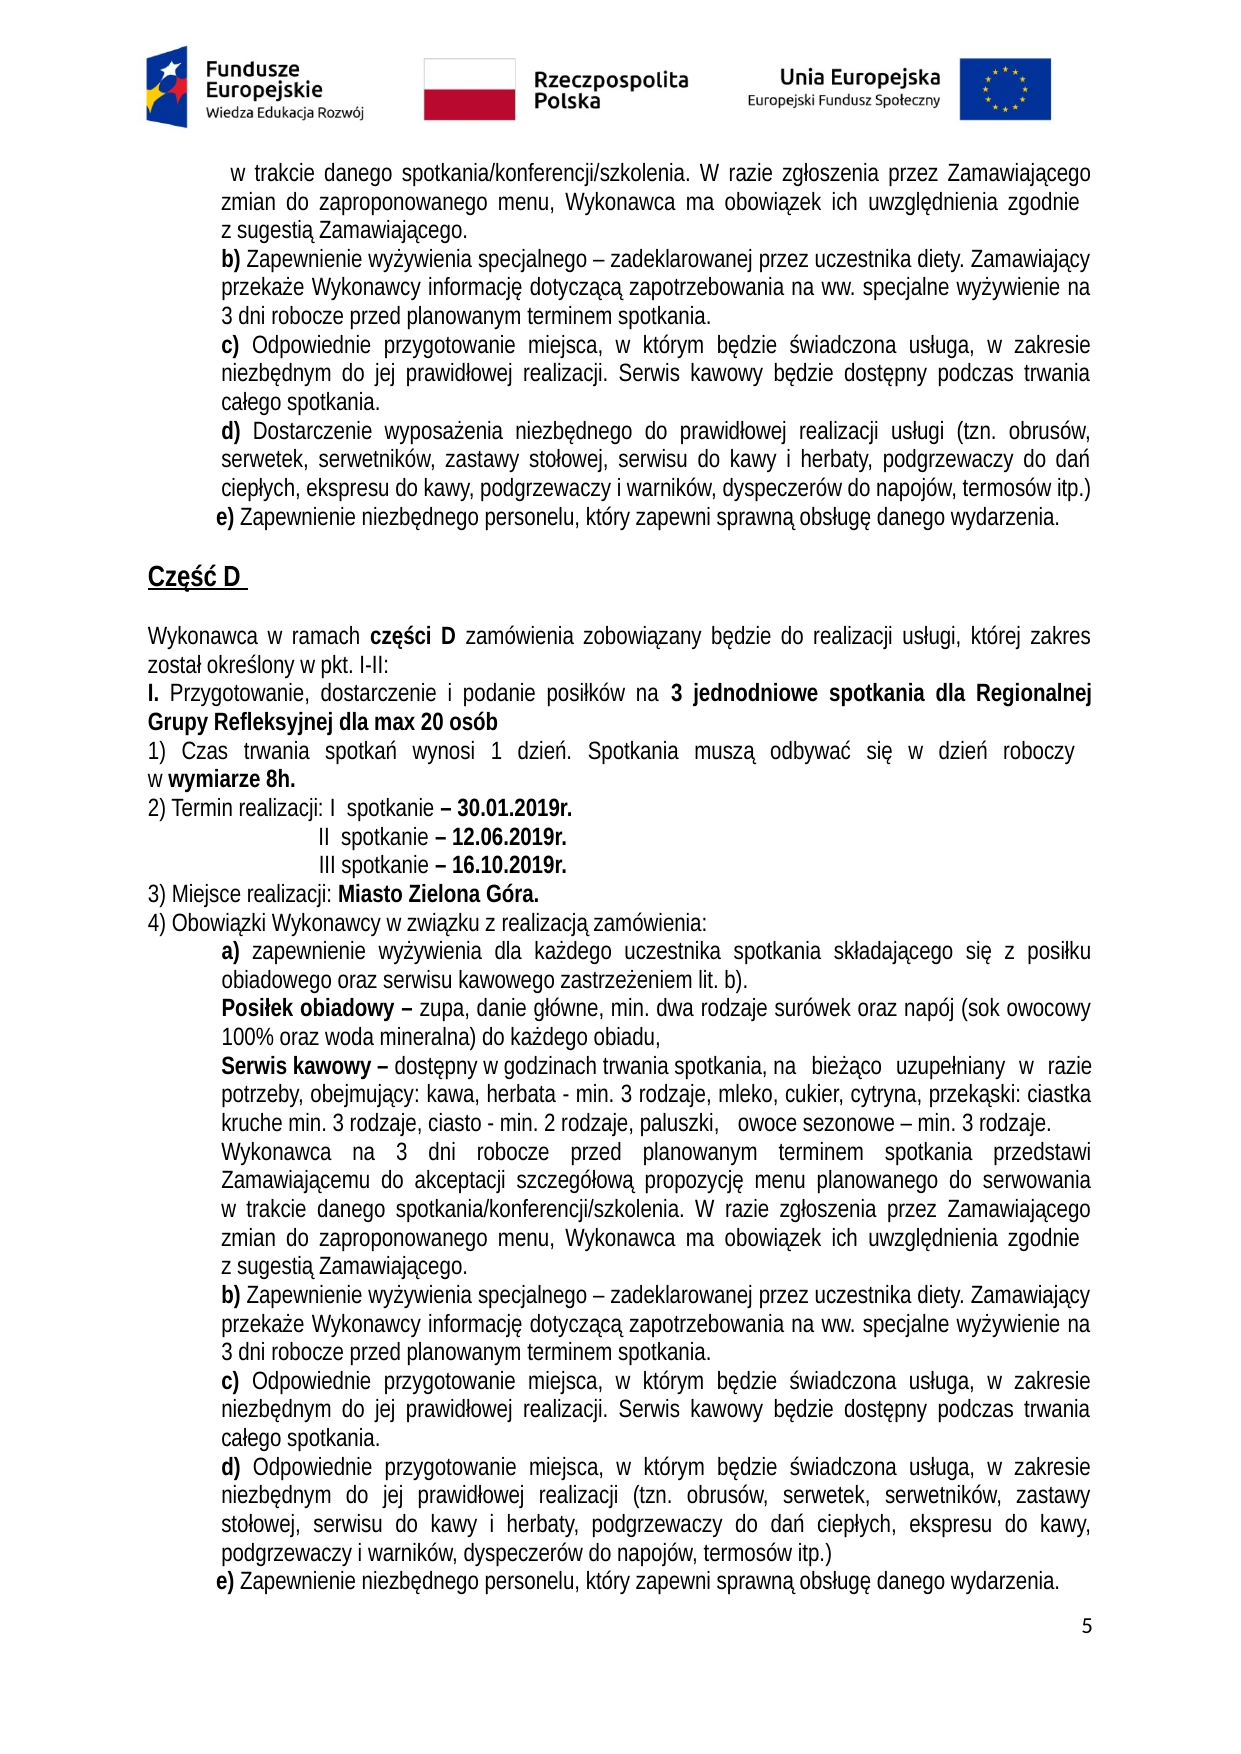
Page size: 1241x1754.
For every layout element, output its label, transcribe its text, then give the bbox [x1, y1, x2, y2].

text Serwis kawowy – dostępny w godzinach trwania spotkania, na bieżąco uzupełniany w razie potrzeby, obejmujący: kawa, herbata - min. 3 rodzaje, mleko, cukier, cytryna, przekąski: ciastka kruche min. 3 rodzaje, ciasto - min. 2 rodzaje, paluszki, owoce sezonowe – min. 3 rodzaje. [221, 1051, 1093, 1137]
text 2) Termin realizacji: I spotkanie – 30.01.2019r. [148, 793, 1093, 822]
text I. Przygotowanie, dostarczenie i podanie posiłków na 3 jednodniowe spotkania dla Regionalnej Grupy Refleksyjnej dla max 20 osób [148, 678, 1093, 736]
text Wykonawca w ramach części D zamówienia zobowiązany będzie do realizacji usługi, której zakres został określony w pkt. I-II: [148, 621, 1093, 678]
text Część D [148, 559, 1093, 592]
text c) Odpowiednie przygotowanie miejsca, w którym będzie świadczona usługa, w zakresie niezbędnym do jej prawidłowej realizacji. Serwis kawowy będzie dostępny podczas trwania całego spotkania. [221, 330, 1093, 416]
text b) Zapewnienie wyżywienia specjalnego – zadeklarowanej przez uczestnika diety. Zamawiający przekaże Wykonawcy informację dotyczącą zapotrzebowania na ww. specjalne wyżywienie na 3 dni robocze przed planowanym terminem spotkania. [221, 1280, 1093, 1366]
text d) Odpowiednie przygotowanie miejsca, w którym będzie świadczona usługa, w zakresie niezbędnym do jej prawidłowej realizacji (tzn. obrusów, serwetek, serwetników, zastawy stołowej, serwisu do kawy i herbaty, podgrzewaczy do dań ciepłych, ekspresu do kawy, podgrzewaczy i warników, dyspeczerów do napojów, termosów itp.) [221, 1452, 1093, 1566]
text II spotkanie – 12.06.2019r. [148, 822, 1093, 850]
text 3) Miejsce realizacji: Miasto Zielona Góra. [148, 879, 1093, 907]
text 1) Czas trwania spotkań wynosi 1 dzień. Spotkania muszą odbywać się w dzień roboczy w wymiarze 8h. [148, 736, 1093, 793]
text a) zapewnienie wyżywienia dla każdego uczestnika spotkania składającego się z posiłku obiadowego oraz serwisu kawowego zastrzeżeniem lit. b). [221, 936, 1093, 993]
text 4) Obowiązki Wykonawcy w związku z realizacją zamówienia: [148, 907, 1093, 936]
text III spotkanie – 16.10.2019r. [148, 850, 1093, 879]
text Posiłek obiadowy – zupa, danie główne, min. dwa rodzaje surówek oraz napój (sok owocowy 100% oraz woda mineralna) do każdego obiadu, [221, 993, 1093, 1051]
text c) Odpowiednie przygotowanie miejsca, w którym będzie świadczona usługa, w zakresie niezbędnym do jej prawidłowej realizacji. Serwis kawowy będzie dostępny podczas trwania całego spotkania. [221, 1366, 1093, 1452]
text d) Dostarczenie wyposażenia niezbędnego do prawidłowej realizacji usługi (tzn. obrusów, serwetek, serwetników, zastawy stołowej, serwisu do kawy i herbaty, podgrzewaczy do dań ciepłych, ekspresu do kawy, podgrzewaczy i warników, dyspeczerów do napojów, termosów itp.) [221, 416, 1093, 502]
picture [127, 25, 1071, 148]
text e) Zapewnienie niezbędnego personelu, który zapewni sprawną obsługę danego wydarzenia. [148, 502, 1093, 530]
text e) Zapewnienie niezbędnego personelu, który zapewni sprawną obsługę danego wydarzenia. [148, 1566, 1093, 1595]
text b) Zapewnienie wyżywienia specjalnego – zadeklarowanej przez uczestnika diety. Zamawiający przekaże Wykonawcy informację dotyczącą zapotrzebowania na ww. specjalne wyżywienie na 3 dni robocze przed planowanym terminem spotkania. [221, 244, 1093, 330]
